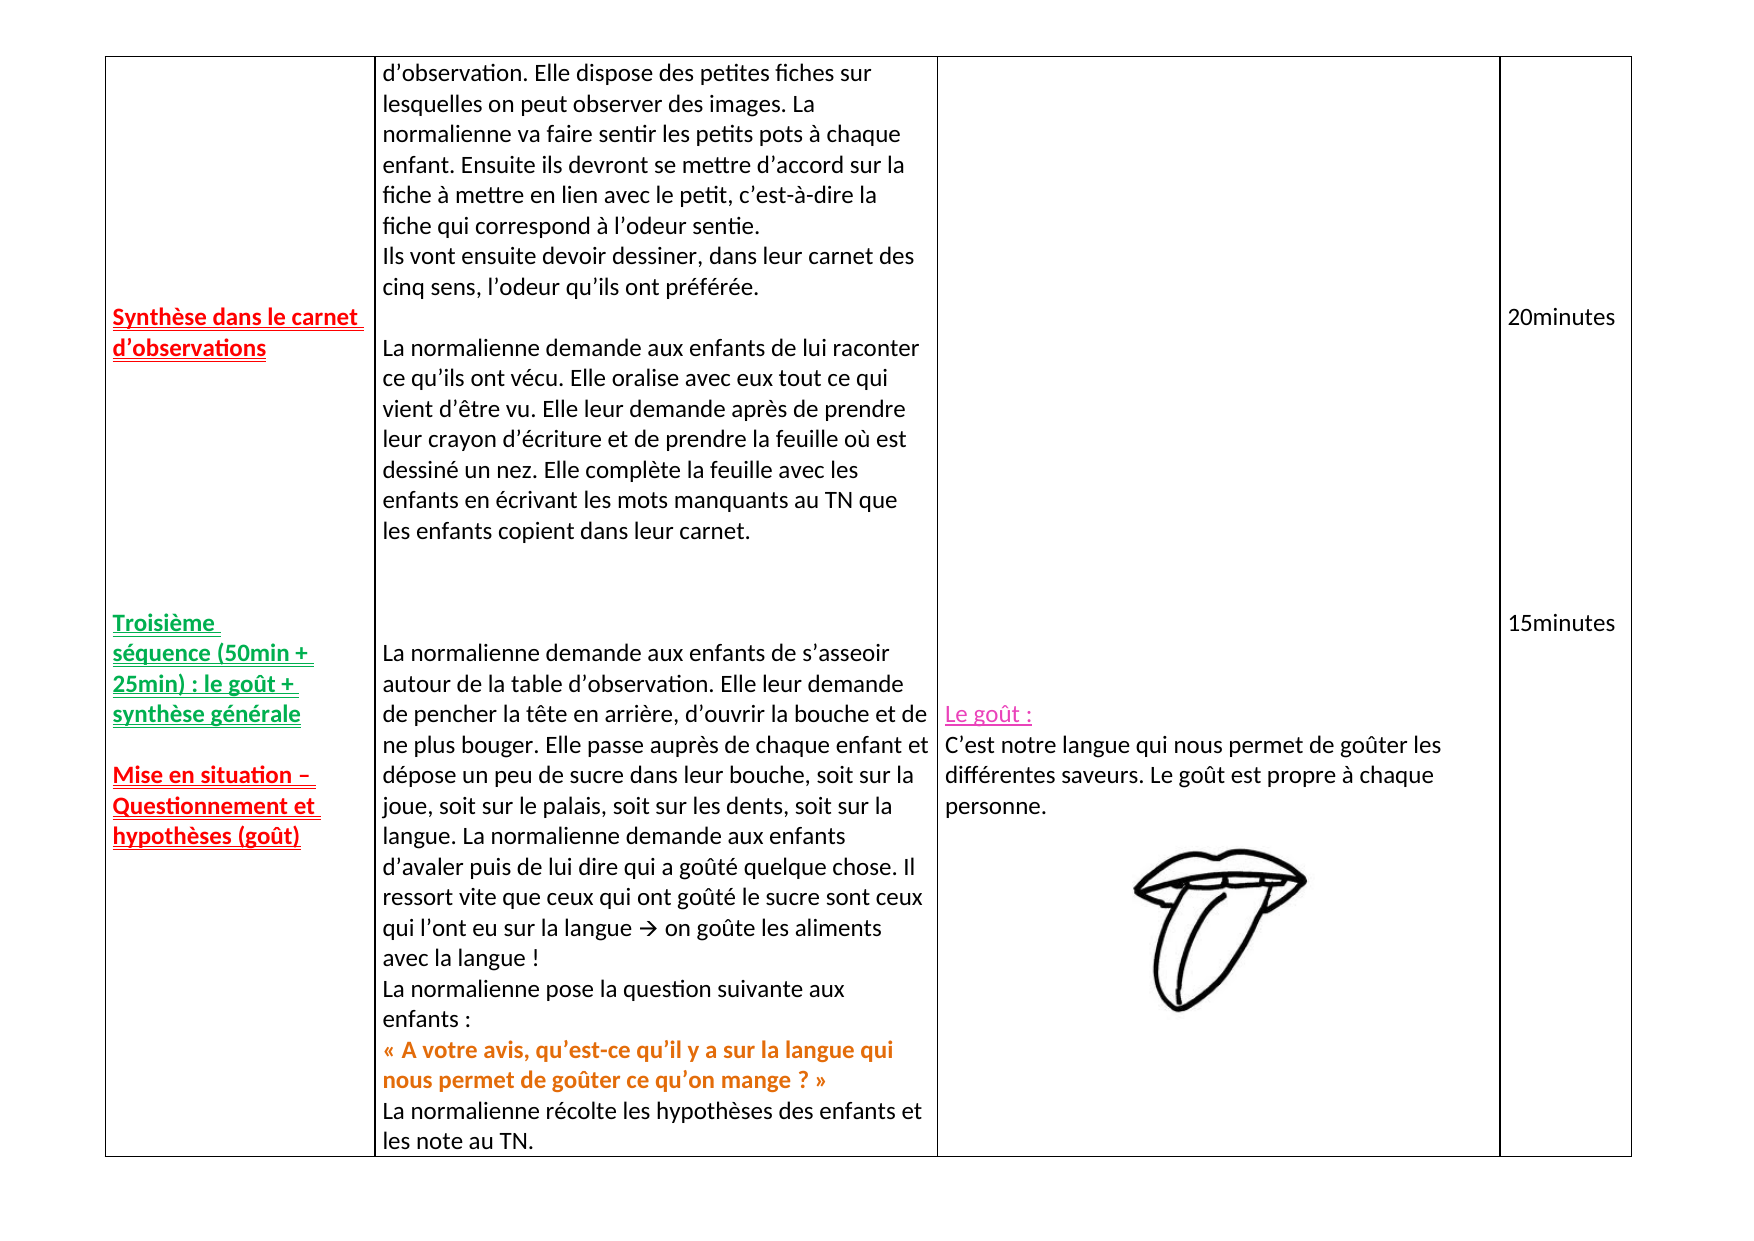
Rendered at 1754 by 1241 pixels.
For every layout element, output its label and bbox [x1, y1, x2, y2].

table_cell [1501, 57, 1631, 1156]
table_cell [106, 57, 374, 1156]
table_cell [376, 57, 937, 1156]
table_cell [938, 57, 1499, 1156]
picture [1080, 820, 1358, 1034]
